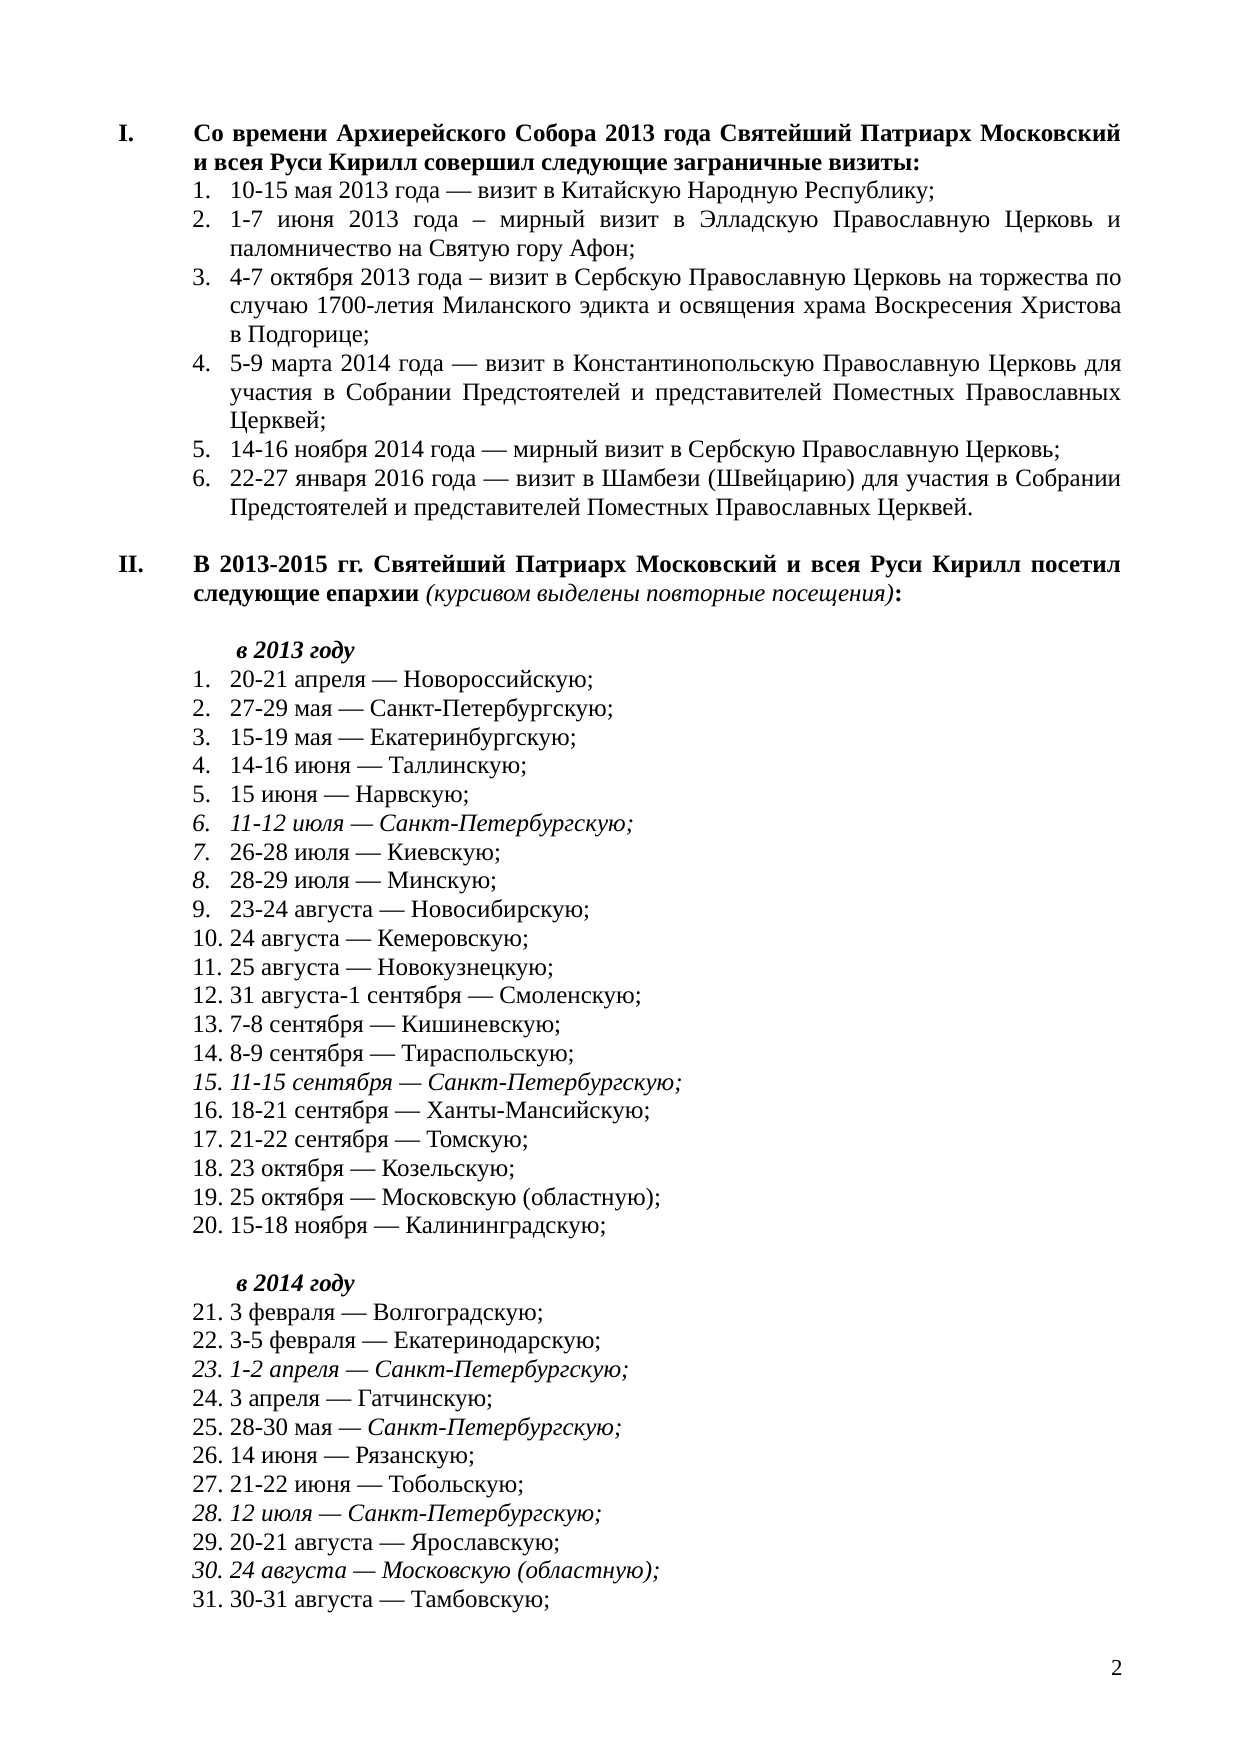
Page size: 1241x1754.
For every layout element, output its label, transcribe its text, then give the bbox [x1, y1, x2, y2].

list 22-27 января 2016 года — визит в Шамбези (Швейцарию) для участия в Собрании Предстоятелей и представителей Поместных Православных Церквей. [192, 463, 1122, 521]
list 15-19 мая — Екатеринбургскую; [192, 722, 1122, 751]
list 28-29 июля — Минскую; [192, 866, 1122, 894]
list 11-12 июля — Санкт-Петербургскую; [192, 808, 1122, 837]
text в 2014 году [236, 1268, 1122, 1297]
list В 2013-2015 гг. Святейший Патриарх Московский и всея Руси Кирилл посетил следующие епархии (курсивом выделены повторные посещения): [118, 549, 1122, 607]
list 14-16 ноября 2014 года — мирный визит в Сербскую Православную Церковь; [192, 434, 1122, 463]
list 25 октября — Московскую (областную); [192, 1182, 1122, 1211]
list 3-5 февраля — Екатеринодарскую; [192, 1326, 1122, 1354]
list 18-21 сентября — Ханты-Мансийскую; [192, 1096, 1122, 1124]
list 12 июля — Санкт-Петербургскую; [192, 1498, 1122, 1527]
list 26-28 июля — Киевскую; [192, 837, 1122, 866]
list 5-9 марта 2014 года — визит в Константинопольскую Православную Церковь для участия в Собрании Предстоятелей и представителей Поместных Православных Церквей; [192, 348, 1122, 434]
list 14 июня — Рязанскую; [192, 1441, 1122, 1469]
list 15 июня — Нарвскую; [192, 779, 1122, 808]
list в 2013 году [236, 636, 1122, 664]
list 4-7 октября 2013 года – визит в Сербскую Православную Церковь на торжества по случаю 1700-летия Миланского эдикта и освящения храма Воскресения Христова в Подгорице; [192, 262, 1122, 348]
list 14-16 июня — Таллинскую; [192, 751, 1122, 779]
list 30-31 августа — Тамбовскую; [192, 1584, 1122, 1613]
list 1-7 июня 2013 года – мирный визит в Элладскую Православную Церковь и паломничество на Святую гору Афон; [192, 204, 1122, 262]
list 3 февраля — Волгоградскую; [192, 1297, 1122, 1326]
list 23-24 августа — Новосибирскую; [192, 894, 1122, 923]
list Со времени Архиерейского Собора 2013 года Святейший Патриарх Московский и всея Руси Кирилл совершил следующие заграничные визиты: [118, 118, 1122, 176]
list 3 апреля — Гатчинскую; [192, 1383, 1122, 1412]
list 20-21 августа — Ярославскую; [192, 1527, 1122, 1556]
list 23 октября — Козельскую; [192, 1153, 1122, 1182]
list 21-22 июня — Тобольскую; [192, 1469, 1122, 1498]
list 7-8 сентября — Кишиневскую; [192, 1009, 1122, 1038]
list 10-15 мая 2013 года — визит в Китайскую Народную Республику; [192, 176, 1122, 204]
list 8-9 сентября — Тираспольскую; [192, 1038, 1122, 1067]
list 21-22 сентября — Томскую; [192, 1124, 1122, 1153]
list 11-15 сентября — Санкт-Петербургскую; [192, 1067, 1122, 1096]
list 25 августа — Новокузнецкую; [192, 952, 1122, 981]
list 24 августа — Московскую (областную); [192, 1556, 1122, 1584]
list 20-21 апреля — Новороссийскую; [192, 664, 1122, 693]
list 24 августа — Кемеровскую; [192, 923, 1122, 952]
list 27-29 мая — Санкт-Петербургскую; [192, 693, 1122, 722]
list 1-2 апреля — Санкт-Петербургскую; [192, 1354, 1122, 1383]
list 31 августа-1 сентября — Смоленскую; [192, 981, 1122, 1009]
list 28-30 мая — Санкт-Петербургскую; [192, 1412, 1122, 1441]
list 15-18 ноября — Калининградскую; [192, 1211, 1122, 1239]
